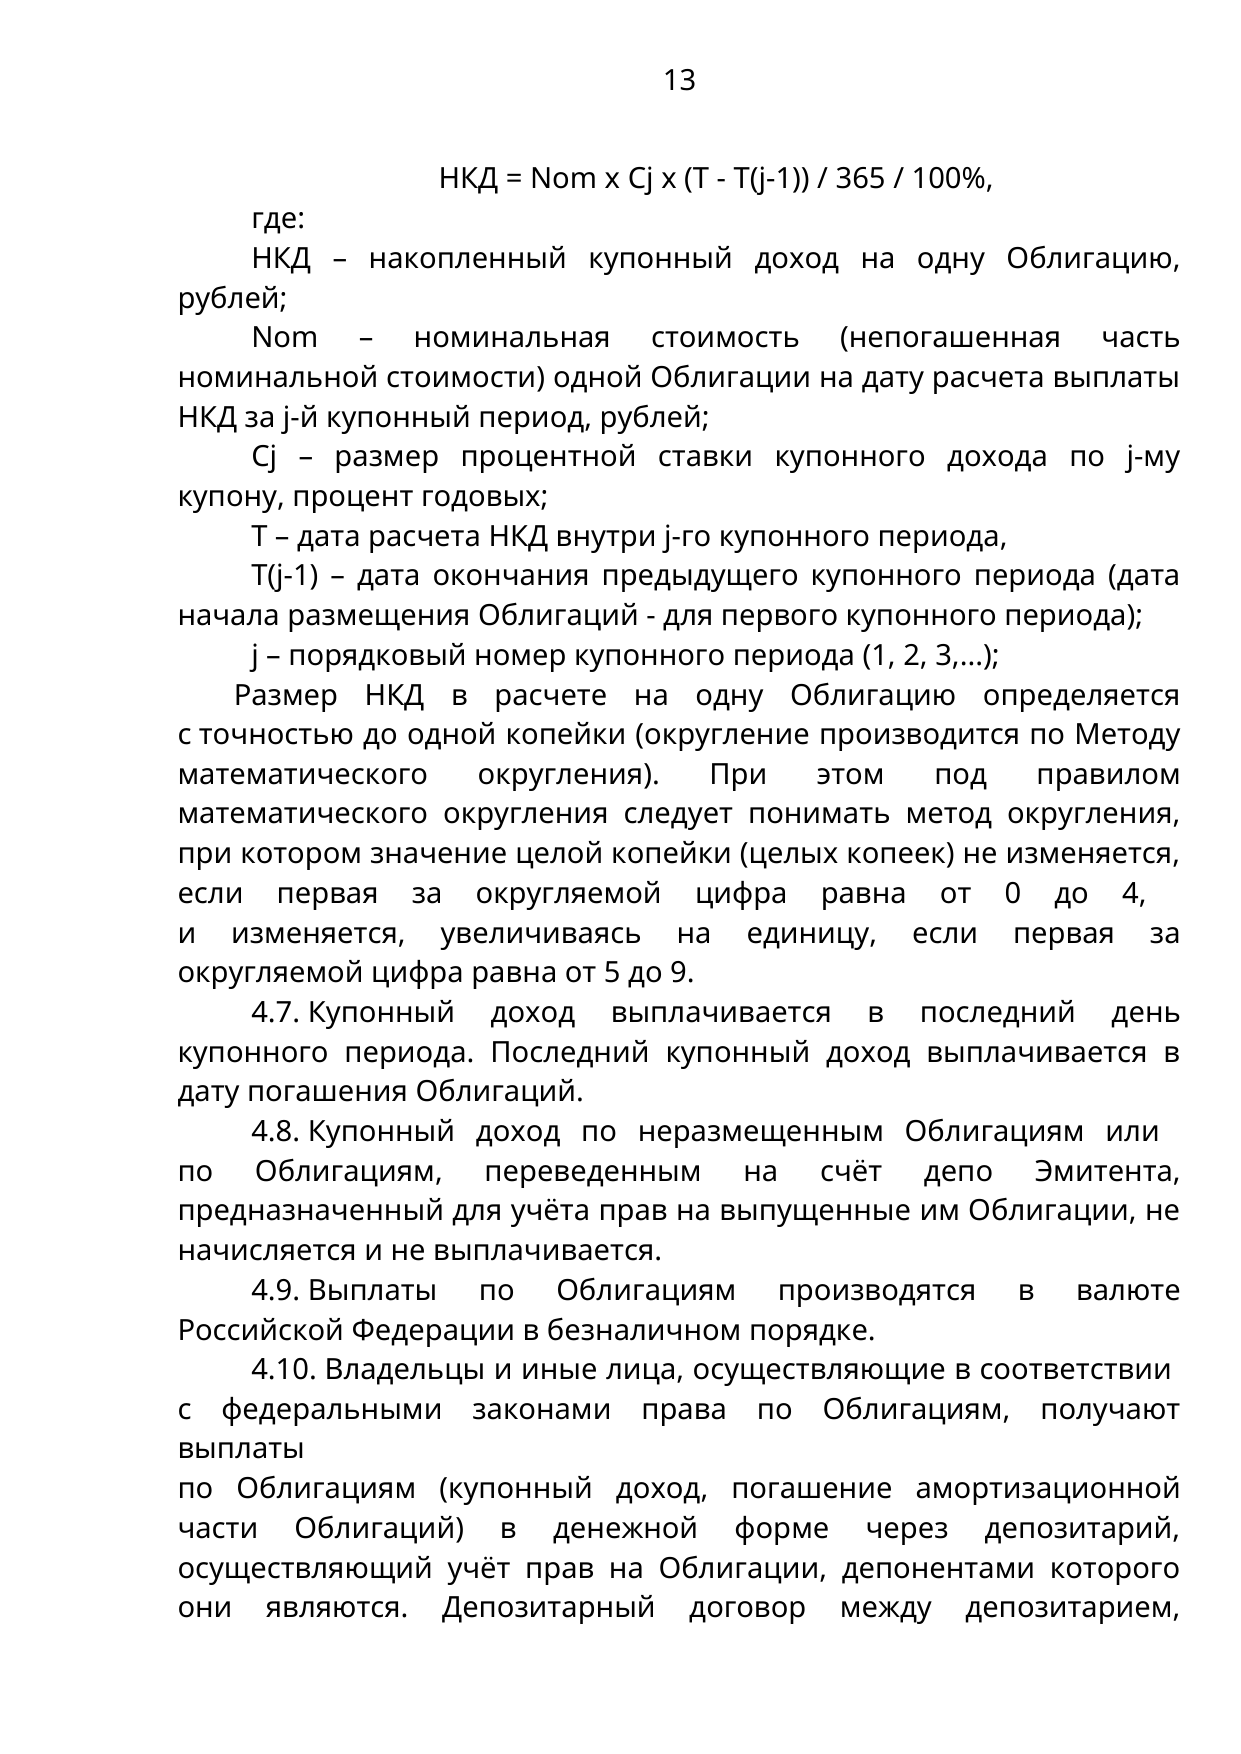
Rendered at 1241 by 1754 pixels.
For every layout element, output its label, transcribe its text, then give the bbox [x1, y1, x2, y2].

text 4.7. Купонный доход выплачивается в последний день купонного периода. Последний купонный доход выплачивается в дату погашения Облигаций. [177, 991, 1181, 1110]
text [177, 1348, 1181, 1626]
text T(j-1) – дата окончания предыдущего купонного периода (дата начала размещения Облигаций - для первого купонного периода); [177, 555, 1181, 634]
text T – дата расчета НКД внутри j-го купонного периода, [177, 515, 1181, 555]
text 4.8. Купонный доход по неразмещенным Облигациям или по Облигациям, переведенным на счёт депо Эмитента, предназначенный для учёта прав на выпущенные им Облигации, не начисляется и не выплачивается. [177, 1110, 1181, 1269]
text Cj – размер процентной ставки купонного дохода по j-му купону, процент годовых; [177, 436, 1181, 515]
text Размер НКД в расчете на одну Облигацию определяется с точностью до одной копейки (округление производится по Методу математического округления). При этом под правилом математического округления следует понимать метод округления, при котором значение целой копейки (целых копеек) не изменяется, если первая за округляемой цифра равна от 0 до 4, и изменяется, увеличиваясь на единицу, если первая за округляемой цифра равна от 5 до 9. [177, 674, 1181, 991]
text где: [177, 197, 1181, 237]
text НКД = Nom x Cj x (T - T(j-1)) / 365 / 100%, [177, 158, 1181, 197]
text НКД – накопленный купонный доход на одну Облигацию, рублей; [177, 237, 1181, 317]
text Nom – номинальная стоимость (непогашенная часть номинальной стоимости) одной Облигации на дату расчета выплаты НКД за j-й купонный период, рублей; [177, 317, 1181, 436]
text j – порядковый номер купонного периода (1, 2, 3,...); [177, 634, 1181, 674]
text 4.9. Выплаты по Облигациям производятся в валюте Российской Федерации в безналичном порядке. [177, 1269, 1181, 1348]
